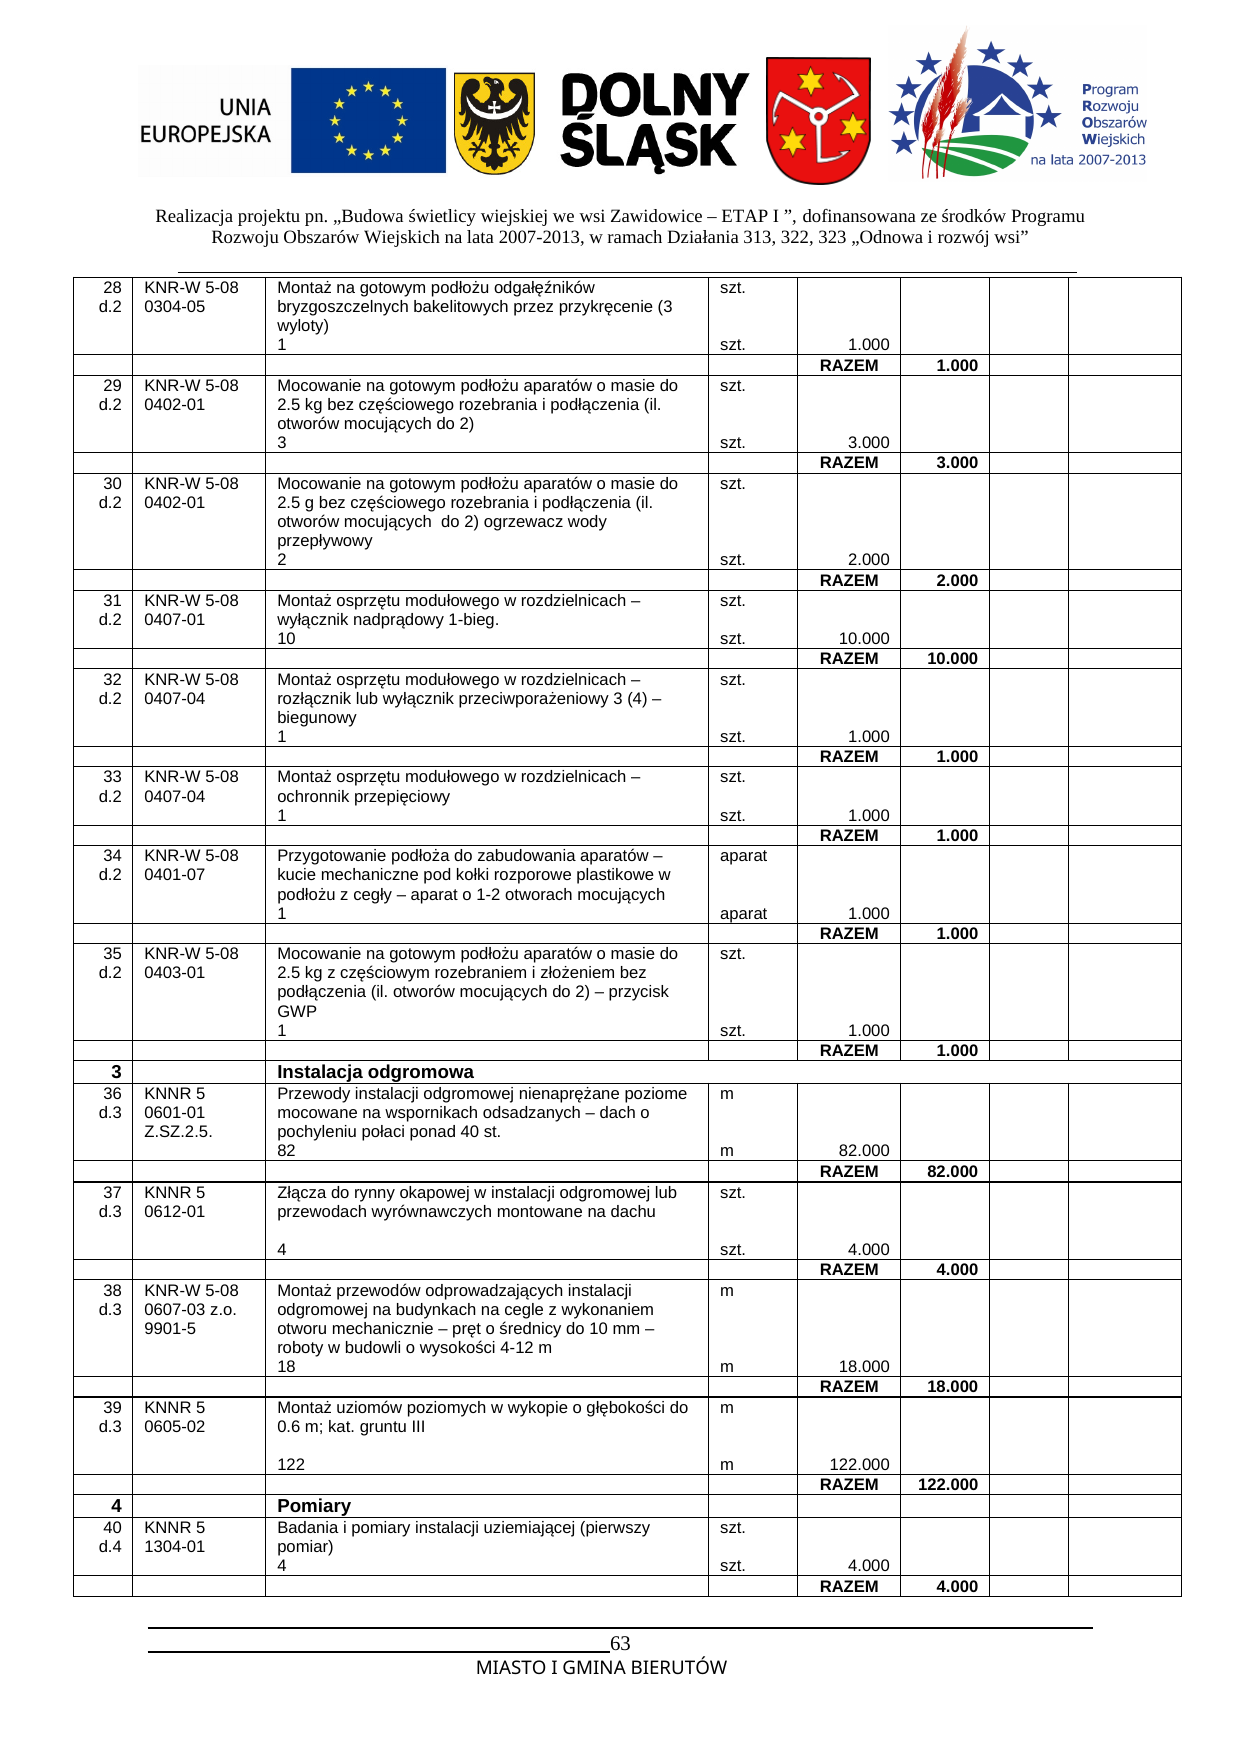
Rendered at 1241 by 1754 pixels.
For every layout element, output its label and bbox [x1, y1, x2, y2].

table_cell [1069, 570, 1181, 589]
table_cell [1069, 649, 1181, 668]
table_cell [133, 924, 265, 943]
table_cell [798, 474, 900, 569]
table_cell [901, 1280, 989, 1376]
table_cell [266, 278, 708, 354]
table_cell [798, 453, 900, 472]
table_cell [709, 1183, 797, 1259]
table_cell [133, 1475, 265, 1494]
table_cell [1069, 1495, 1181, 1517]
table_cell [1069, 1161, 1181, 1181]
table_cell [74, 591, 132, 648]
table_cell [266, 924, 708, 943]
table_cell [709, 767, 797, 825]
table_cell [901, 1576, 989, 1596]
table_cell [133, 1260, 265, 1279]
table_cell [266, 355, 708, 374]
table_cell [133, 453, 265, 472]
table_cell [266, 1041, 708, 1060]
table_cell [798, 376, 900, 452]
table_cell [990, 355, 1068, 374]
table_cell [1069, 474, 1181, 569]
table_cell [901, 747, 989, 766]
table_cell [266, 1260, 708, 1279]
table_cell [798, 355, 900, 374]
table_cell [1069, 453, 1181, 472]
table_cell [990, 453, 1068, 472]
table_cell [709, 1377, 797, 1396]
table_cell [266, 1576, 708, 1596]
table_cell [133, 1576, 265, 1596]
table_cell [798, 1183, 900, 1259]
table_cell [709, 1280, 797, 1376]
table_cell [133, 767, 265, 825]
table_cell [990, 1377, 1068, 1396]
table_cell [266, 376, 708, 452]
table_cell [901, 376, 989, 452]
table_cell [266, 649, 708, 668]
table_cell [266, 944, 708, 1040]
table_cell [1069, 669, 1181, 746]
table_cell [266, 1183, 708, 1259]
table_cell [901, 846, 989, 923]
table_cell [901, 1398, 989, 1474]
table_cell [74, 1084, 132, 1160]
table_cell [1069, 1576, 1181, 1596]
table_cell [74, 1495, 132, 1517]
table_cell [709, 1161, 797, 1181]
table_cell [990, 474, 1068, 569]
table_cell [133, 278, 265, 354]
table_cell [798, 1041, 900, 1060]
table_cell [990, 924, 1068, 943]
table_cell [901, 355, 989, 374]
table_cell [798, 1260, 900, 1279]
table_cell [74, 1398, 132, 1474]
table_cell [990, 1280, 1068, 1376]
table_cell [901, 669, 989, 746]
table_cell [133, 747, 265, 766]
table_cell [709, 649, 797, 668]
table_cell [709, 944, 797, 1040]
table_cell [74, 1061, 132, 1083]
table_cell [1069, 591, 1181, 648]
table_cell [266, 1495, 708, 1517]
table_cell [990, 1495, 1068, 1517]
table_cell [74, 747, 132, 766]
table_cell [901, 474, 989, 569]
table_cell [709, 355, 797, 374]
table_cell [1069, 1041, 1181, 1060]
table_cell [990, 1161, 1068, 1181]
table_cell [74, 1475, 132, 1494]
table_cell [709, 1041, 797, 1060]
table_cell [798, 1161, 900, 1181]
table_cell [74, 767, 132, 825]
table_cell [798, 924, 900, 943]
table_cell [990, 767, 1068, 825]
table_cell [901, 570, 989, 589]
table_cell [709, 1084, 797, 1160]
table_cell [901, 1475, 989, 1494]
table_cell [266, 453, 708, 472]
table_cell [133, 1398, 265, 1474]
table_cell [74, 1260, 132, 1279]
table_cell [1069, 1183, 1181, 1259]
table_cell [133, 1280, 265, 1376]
picture [888, 25, 1147, 182]
picture [138, 57, 759, 183]
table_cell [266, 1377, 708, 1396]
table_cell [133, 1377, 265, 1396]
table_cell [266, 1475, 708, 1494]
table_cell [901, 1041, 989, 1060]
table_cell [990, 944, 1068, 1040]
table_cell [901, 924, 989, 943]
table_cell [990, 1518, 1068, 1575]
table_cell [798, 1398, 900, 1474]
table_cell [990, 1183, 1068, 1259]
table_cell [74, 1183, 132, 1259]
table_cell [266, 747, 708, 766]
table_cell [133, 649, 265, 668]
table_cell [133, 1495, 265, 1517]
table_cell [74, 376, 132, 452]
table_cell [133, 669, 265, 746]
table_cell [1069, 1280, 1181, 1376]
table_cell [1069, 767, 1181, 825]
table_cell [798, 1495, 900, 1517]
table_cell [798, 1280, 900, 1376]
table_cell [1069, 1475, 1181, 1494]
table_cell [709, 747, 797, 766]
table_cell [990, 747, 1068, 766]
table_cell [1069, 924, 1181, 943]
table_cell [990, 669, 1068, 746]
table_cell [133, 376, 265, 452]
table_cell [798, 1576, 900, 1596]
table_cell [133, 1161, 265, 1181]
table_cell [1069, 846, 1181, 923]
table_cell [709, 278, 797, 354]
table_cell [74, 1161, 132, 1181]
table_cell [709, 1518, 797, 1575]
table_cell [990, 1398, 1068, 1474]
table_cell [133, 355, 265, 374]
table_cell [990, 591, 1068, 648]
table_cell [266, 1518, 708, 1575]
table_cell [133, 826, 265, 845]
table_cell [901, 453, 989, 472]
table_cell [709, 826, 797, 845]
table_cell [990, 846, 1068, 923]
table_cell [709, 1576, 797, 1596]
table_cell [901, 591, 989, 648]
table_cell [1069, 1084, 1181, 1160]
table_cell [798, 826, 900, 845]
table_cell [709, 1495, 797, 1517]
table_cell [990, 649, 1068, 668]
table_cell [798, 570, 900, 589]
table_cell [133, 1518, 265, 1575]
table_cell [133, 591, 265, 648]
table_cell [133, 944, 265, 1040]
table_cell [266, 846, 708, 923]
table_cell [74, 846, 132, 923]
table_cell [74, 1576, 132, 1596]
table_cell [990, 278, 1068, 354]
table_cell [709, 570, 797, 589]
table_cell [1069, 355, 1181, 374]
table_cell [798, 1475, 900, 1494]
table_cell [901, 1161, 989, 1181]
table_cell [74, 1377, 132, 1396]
picture [766, 57, 871, 185]
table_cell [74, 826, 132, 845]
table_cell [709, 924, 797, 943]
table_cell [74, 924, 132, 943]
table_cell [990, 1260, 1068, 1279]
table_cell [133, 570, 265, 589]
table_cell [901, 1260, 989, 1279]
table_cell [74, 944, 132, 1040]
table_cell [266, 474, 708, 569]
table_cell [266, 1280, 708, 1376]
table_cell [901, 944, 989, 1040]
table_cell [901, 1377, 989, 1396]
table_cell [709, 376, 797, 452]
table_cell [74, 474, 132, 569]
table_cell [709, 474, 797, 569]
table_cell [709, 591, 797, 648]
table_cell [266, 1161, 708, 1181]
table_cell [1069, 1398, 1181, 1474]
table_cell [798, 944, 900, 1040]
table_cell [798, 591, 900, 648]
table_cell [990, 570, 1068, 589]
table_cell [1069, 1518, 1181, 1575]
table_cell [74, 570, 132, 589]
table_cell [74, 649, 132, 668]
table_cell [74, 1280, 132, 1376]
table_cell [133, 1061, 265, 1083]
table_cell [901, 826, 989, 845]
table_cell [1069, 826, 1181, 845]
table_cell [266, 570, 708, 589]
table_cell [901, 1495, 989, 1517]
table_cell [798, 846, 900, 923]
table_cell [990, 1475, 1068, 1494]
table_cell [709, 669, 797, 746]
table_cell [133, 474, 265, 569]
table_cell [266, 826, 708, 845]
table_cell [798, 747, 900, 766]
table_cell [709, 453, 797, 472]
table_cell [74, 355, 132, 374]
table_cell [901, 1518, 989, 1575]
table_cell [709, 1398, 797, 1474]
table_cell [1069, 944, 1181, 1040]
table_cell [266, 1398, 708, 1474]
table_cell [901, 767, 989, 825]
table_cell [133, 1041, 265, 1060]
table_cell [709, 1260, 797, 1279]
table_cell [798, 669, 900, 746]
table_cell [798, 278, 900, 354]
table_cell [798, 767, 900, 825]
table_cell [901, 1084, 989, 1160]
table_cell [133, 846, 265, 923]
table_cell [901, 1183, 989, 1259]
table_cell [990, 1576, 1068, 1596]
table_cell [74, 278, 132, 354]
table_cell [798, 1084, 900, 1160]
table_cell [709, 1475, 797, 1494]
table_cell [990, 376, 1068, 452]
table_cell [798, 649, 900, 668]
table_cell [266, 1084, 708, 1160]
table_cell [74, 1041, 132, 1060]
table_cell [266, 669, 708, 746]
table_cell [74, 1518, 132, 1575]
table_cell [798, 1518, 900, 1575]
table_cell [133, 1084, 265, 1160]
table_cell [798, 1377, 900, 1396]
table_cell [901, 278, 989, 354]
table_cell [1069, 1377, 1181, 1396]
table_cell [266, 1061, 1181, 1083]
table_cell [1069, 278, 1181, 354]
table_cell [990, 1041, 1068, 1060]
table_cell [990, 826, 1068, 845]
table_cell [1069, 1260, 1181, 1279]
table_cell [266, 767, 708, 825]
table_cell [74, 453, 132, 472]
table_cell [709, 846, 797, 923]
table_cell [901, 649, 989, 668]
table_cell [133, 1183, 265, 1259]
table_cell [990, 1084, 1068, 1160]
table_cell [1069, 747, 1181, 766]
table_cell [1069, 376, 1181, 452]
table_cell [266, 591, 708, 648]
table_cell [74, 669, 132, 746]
